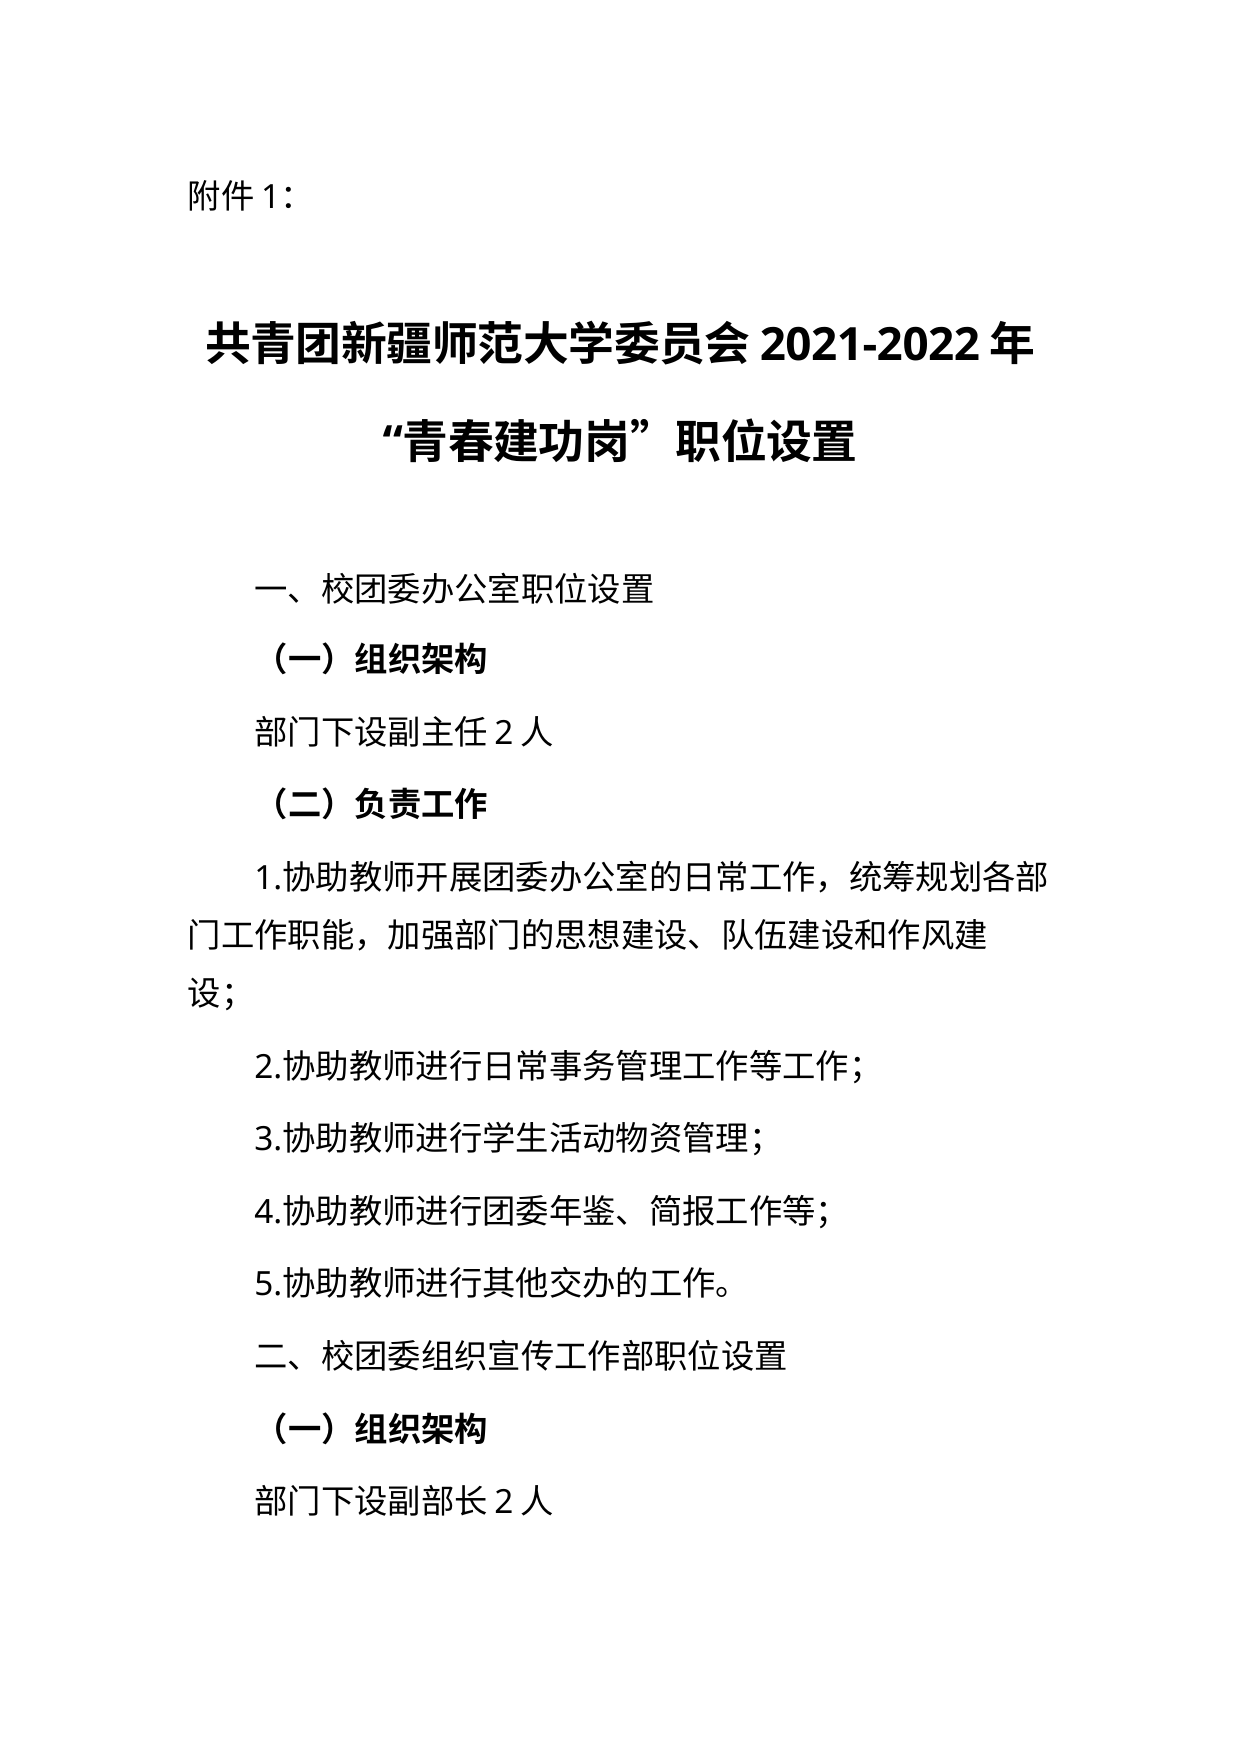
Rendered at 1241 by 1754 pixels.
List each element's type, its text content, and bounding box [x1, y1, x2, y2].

text 一、校团委办公室职位设置 [187, 555, 1053, 613]
text 部门下设副主任2人 [187, 697, 1053, 756]
text （一）组织架构 [187, 1394, 1053, 1453]
text 部门下设副部长2人 [187, 1467, 1053, 1525]
text 3.协助教师进行学生活动物资管理； [187, 1104, 1053, 1162]
text “青春建功岗”职位设置 [187, 389, 1053, 487]
list （二）负责工作 [187, 770, 1053, 828]
text 2.协助教师进行日常事务管理工作等工作； [187, 1032, 1053, 1090]
text 共青团新疆师范大学委员会2021-2022年 [187, 292, 1053, 389]
text 二、校团委组织宣传工作部职位设置 [187, 1322, 1053, 1380]
text （一）组织架构 [187, 625, 1053, 683]
text 4.协助教师进行团委年鉴、简报工作等； [187, 1177, 1053, 1235]
text 1.协助教师开展团委办公室的日常工作，统筹规划各部门工作职能，加强部门的思想建设、队伍建设和作风建设； [187, 842, 1053, 1017]
text 5.协助教师进行其他交办的工作。 [187, 1249, 1053, 1307]
text 附件1： [187, 162, 1053, 227]
